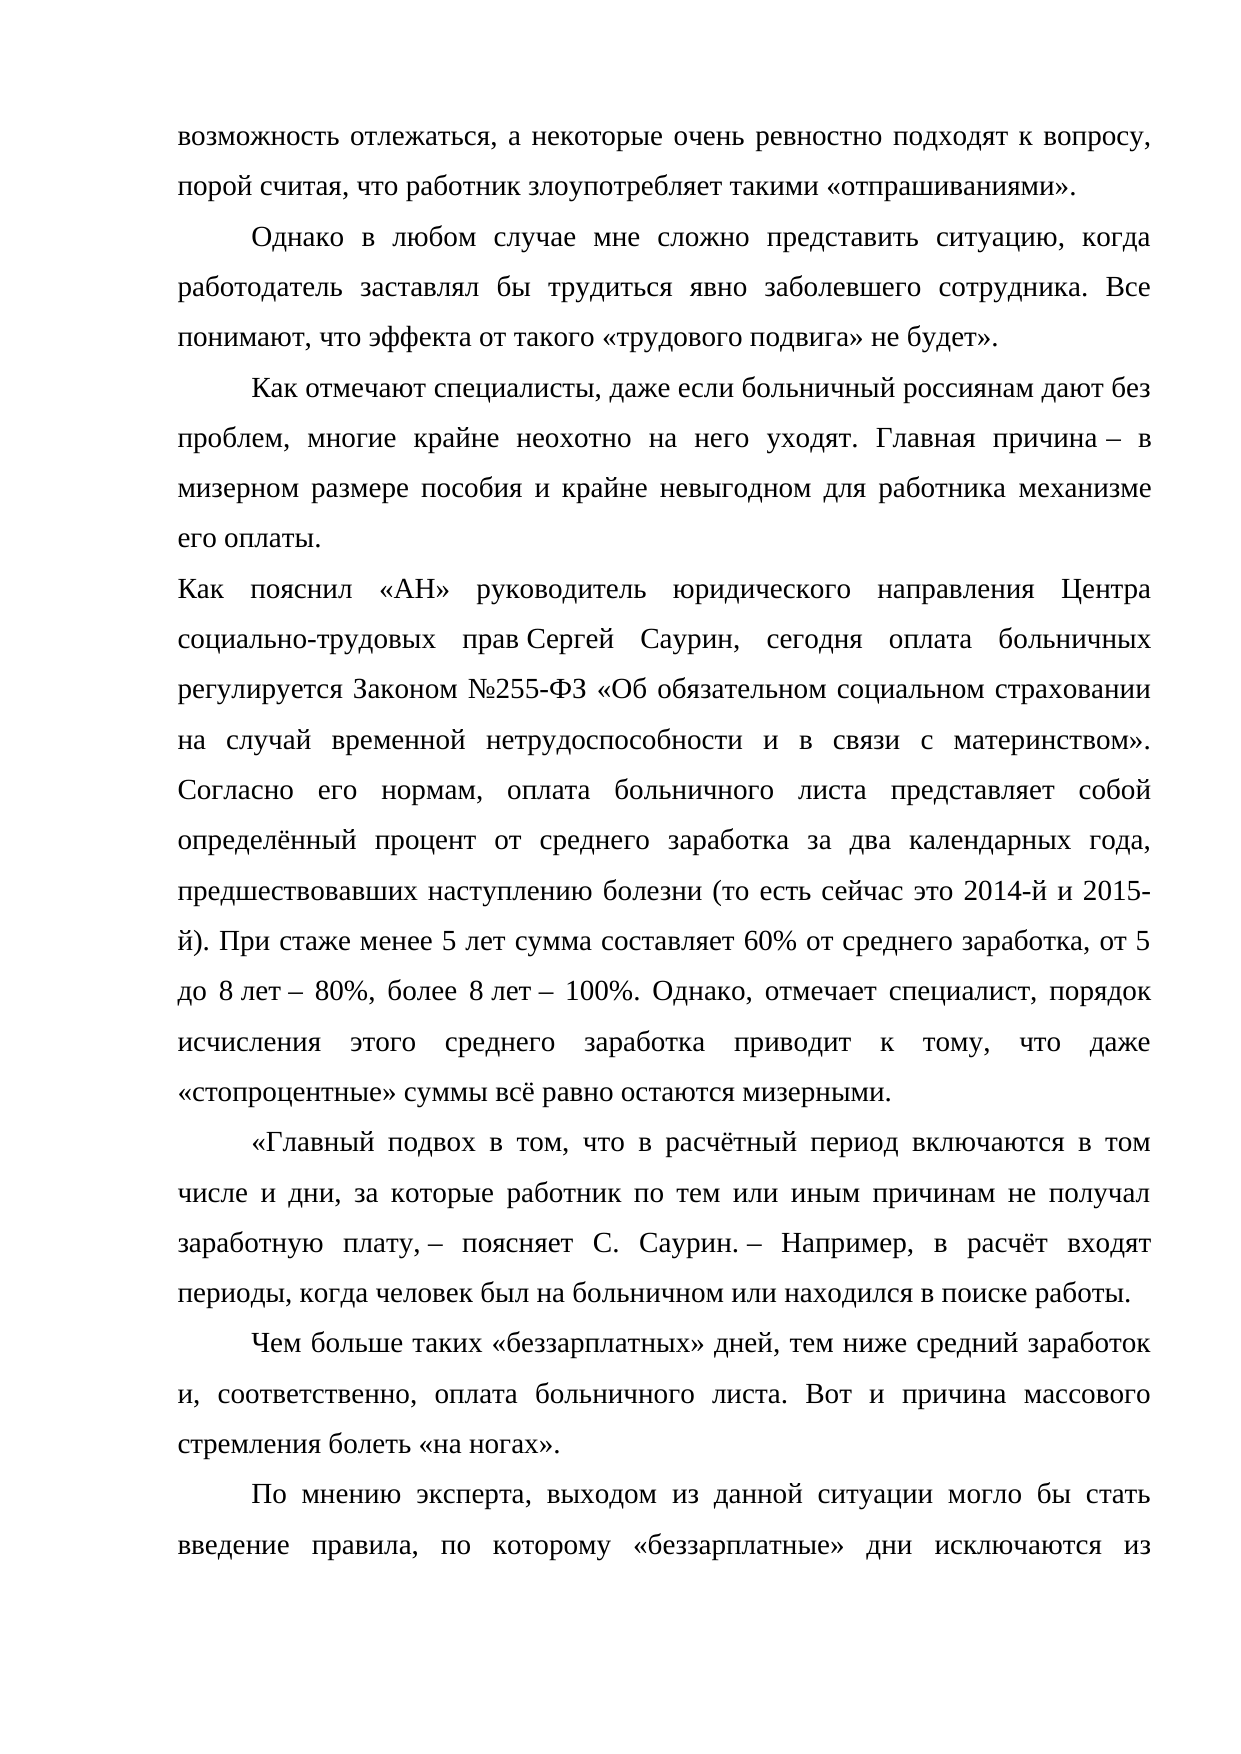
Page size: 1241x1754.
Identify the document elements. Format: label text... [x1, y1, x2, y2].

text Однако в любом случае мне сложно представить ситуацию, когда работодатель заставлял бы трудиться явно заболевшего сотрудника. Все понимают, что эффекта от такого «трудового подвига» не будет». [177, 219, 1152, 353]
text Чем больше таких «беззарплатных» дней, тем ниже средний заработок и, соответственно, оплата больничного листа. Вот и причина массового стремления болеть «на ногах». [177, 1326, 1152, 1460]
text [177, 1477, 1152, 1560]
text «Главный подвох в том, что в расчётный период включаются в том числе и дни, за которые работник по тем или иным причинам не получал заработную плату, – поясняет С. Саурин. – Например, в расчёт входят периоды, когда человек был на больничном или находился в поиске работы. [177, 1124, 1152, 1309]
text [177, 118, 1152, 202]
text Как отмечают специалисты, даже если больничный россиянам дают без проблем, многие крайне неохотно на него уходят. Главная причина – в мизерном размере пособия и крайне невыгодном для работника механизме его оплаты. [177, 370, 1152, 554]
text Как пояснил «АН» руководитель юридического направления Центра социально-трудовых прав Сергей Саурин, сегодня оплата больничных регулируется Законом №255-ФЗ «Об обязательном социальном страховании на случай временной нетрудоспособности и в связи с материнством». Согласно его нормам, оплата больничного листа представляет собой определённый процент от среднего заработка за два календарных года, предшествовавших наступлению болезни (то есть сейчас это 2014-й и 2015-й). При стаже менее 5 лет сумма составляет 60% от среднего заработка, от 5 до 8 лет – 80%, более 8 лет – 100%. Однако, отмечает специалист, порядок исчисления этого среднего заработка приводит к тому, что даже «стопроцентные» суммы всё равно остаются мизерными. [177, 571, 1152, 1108]
